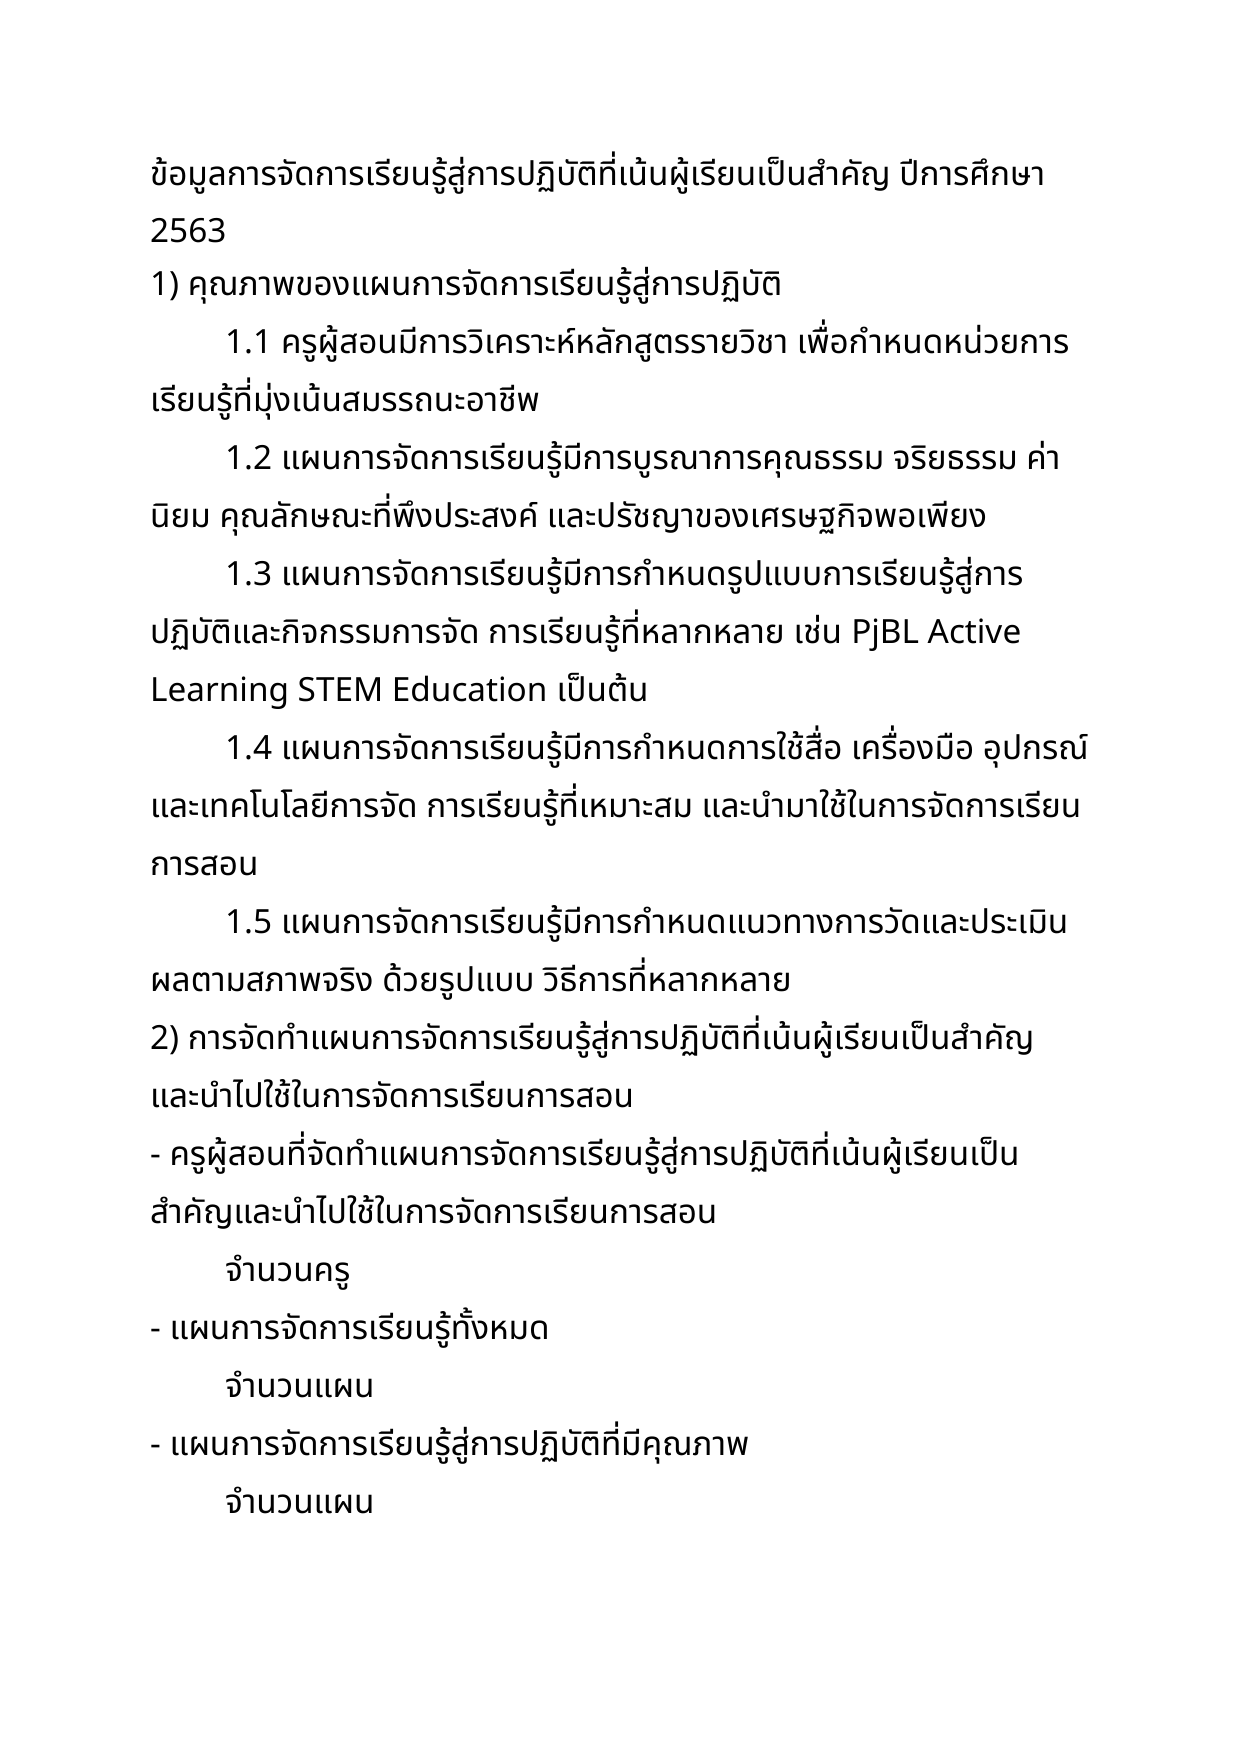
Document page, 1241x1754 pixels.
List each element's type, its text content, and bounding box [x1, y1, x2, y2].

text - ครูผู้สอนที่จัดทำแผนการจัดการเรียนรู้สู่การปฏิบัติที่เน้นผู้เรียนเป็นสำคัญและนำไปใช้ในการจัดการเรียนการสอน [150, 1130, 1090, 1238]
text 1.3 แผนการจัดการเรียนรู้มีการกำหนดรูปแบบการเรียนรู้สู่การปฏิบัติและกิจกรรมการจัด การเรียนรู้ที่หลากหลาย เช่น PjBL Active Learning STEM Education เป็นต้น [150, 549, 1090, 716]
text 1.2 แผนการจัดการเรียนรู้มีการบูรณาการคุณธรรม จริยธรรม ค่านิยม คุณลักษณะที่พึงประสงค์ และปรัชญาของเศรษฐกิจพอเพียง [150, 433, 1090, 542]
text - แผนการจัดการเรียนรู้สู่การปฏิบัติที่มีคุณภาพ [150, 1420, 1090, 1471]
text 1) คุณภาพของแผนการจัดการเรียนรู้สู่การปฏิบัติ [150, 259, 1090, 310]
text 2) การจัดทำแผนการจัดการเรียนรู้สู่การปฏิบัติที่เน้นผู้เรียนเป็นสำคัญ และนำไปใช้ในการจัดการเรียนการสอน [150, 1014, 1090, 1122]
text จำนวนครู [150, 1246, 1090, 1296]
text 1.4 แผนการจัดการเรียนรู้มีการกำหนดการใช้สื่อ เครื่องมือ อุปกรณ์ และเทคโนโลยีการจัด การเรียนรู้ที่เหมาะสม และนำมาใช้ในการจัดการเรียนการสอน [150, 724, 1090, 890]
text 1.1 ครูผู้สอนมีการวิเคราะห์หลักสูตรรายวิชา เพื่อกำหนดหน่วยการเรียนรู้ที่มุ่งเน้นสมรรถนะอาชีพ [150, 317, 1090, 426]
text ข้อมูลการจัดการเรียนรู้สู่การปฏิบัติที่เน้นผู้เรียนเป็นสำคัญ ปีการศึกษา 2563 [150, 150, 1090, 253]
text - แผนการจัดการเรียนรู้ทั้งหมด [150, 1304, 1090, 1354]
text จำนวนแผน [150, 1362, 1090, 1412]
text 1.5 แผนการจัดการเรียนรู้มีการกำหนดแนวทางการวัดและประเมินผลตามสภาพจริง ด้วยรูปแบบ วิธีการที่หลากหลาย [150, 898, 1090, 1006]
text จำนวนแผน [150, 1478, 1090, 1528]
